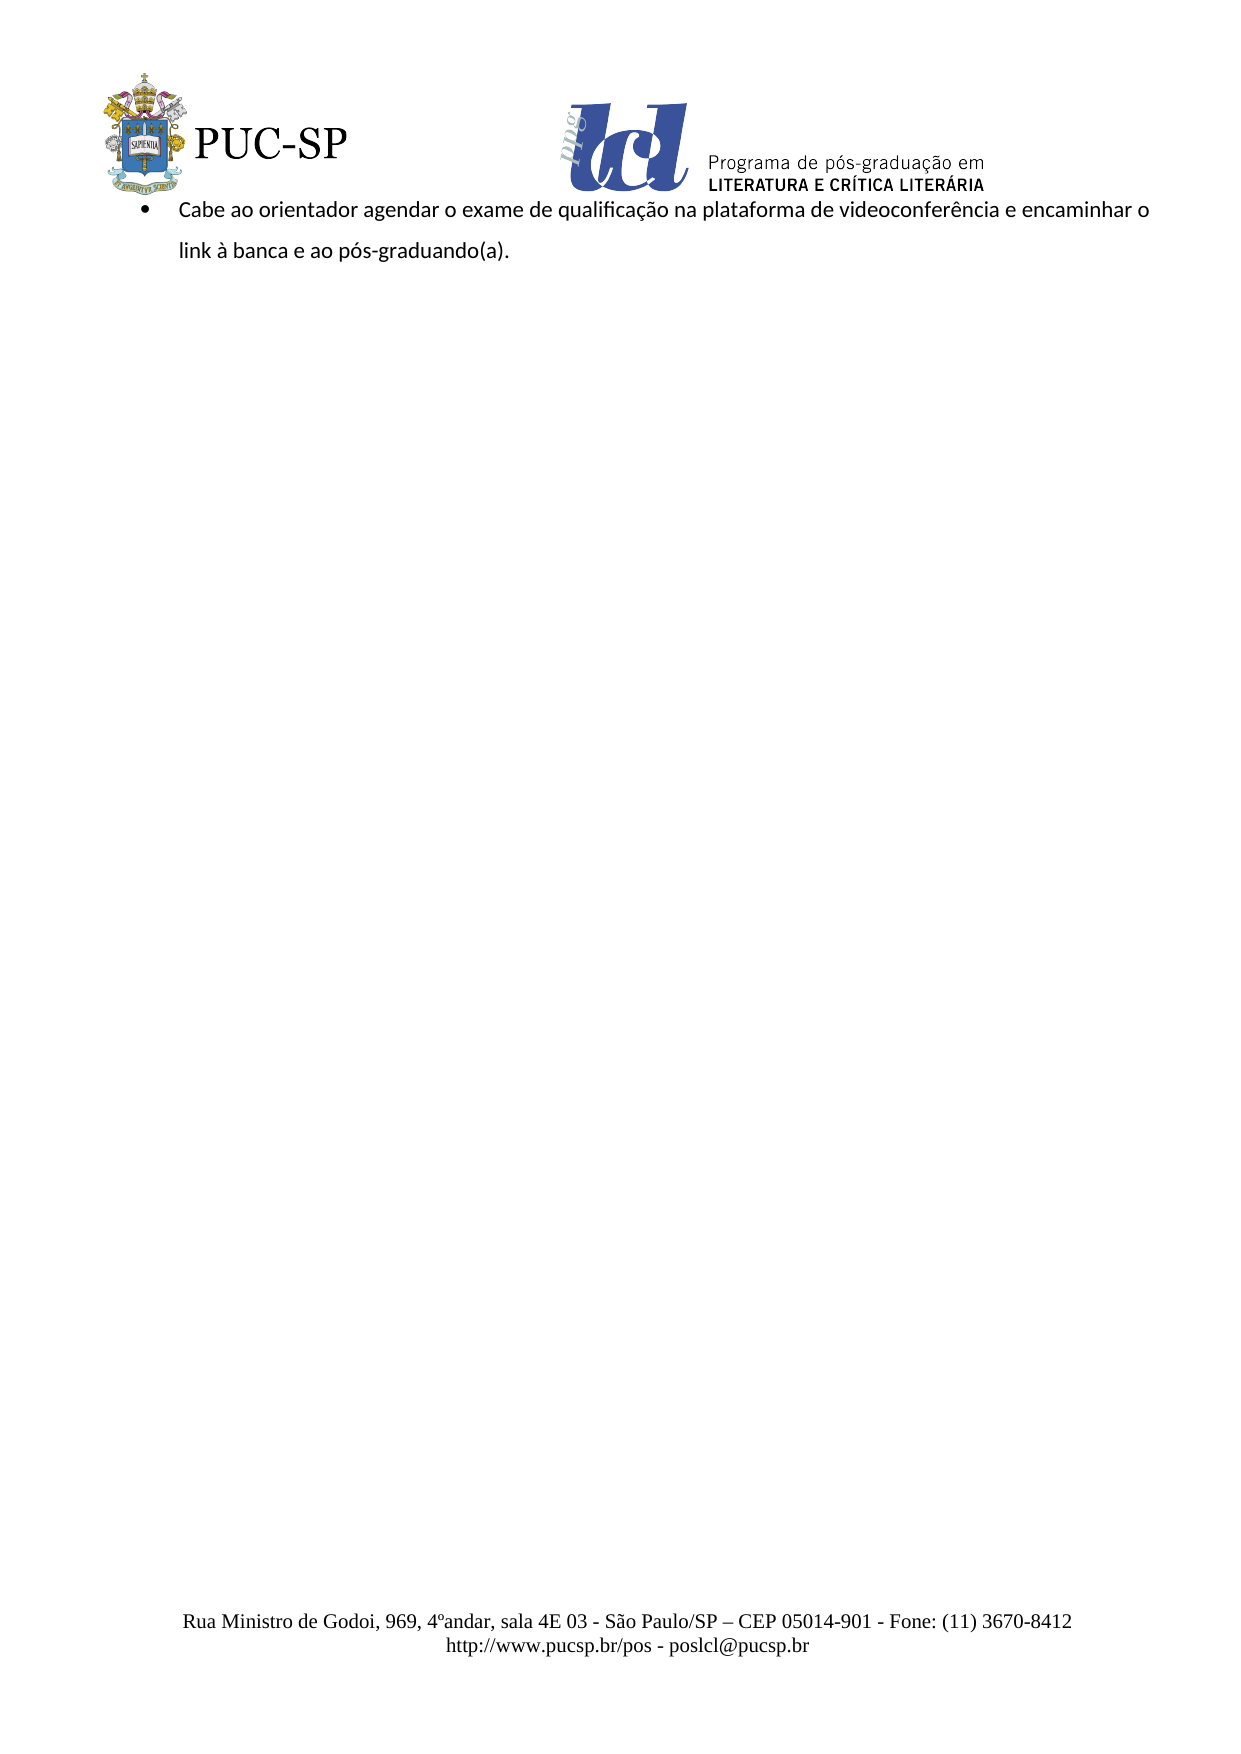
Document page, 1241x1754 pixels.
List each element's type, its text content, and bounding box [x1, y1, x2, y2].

picture [546, 103, 985, 195]
picture [103, 73, 347, 195]
list Cabe ao orientador agendar o exame de qualificação na plataforma de videoconferência e encaminhar o link à banca e ao pós-graduando(a). [141, 195, 1152, 265]
